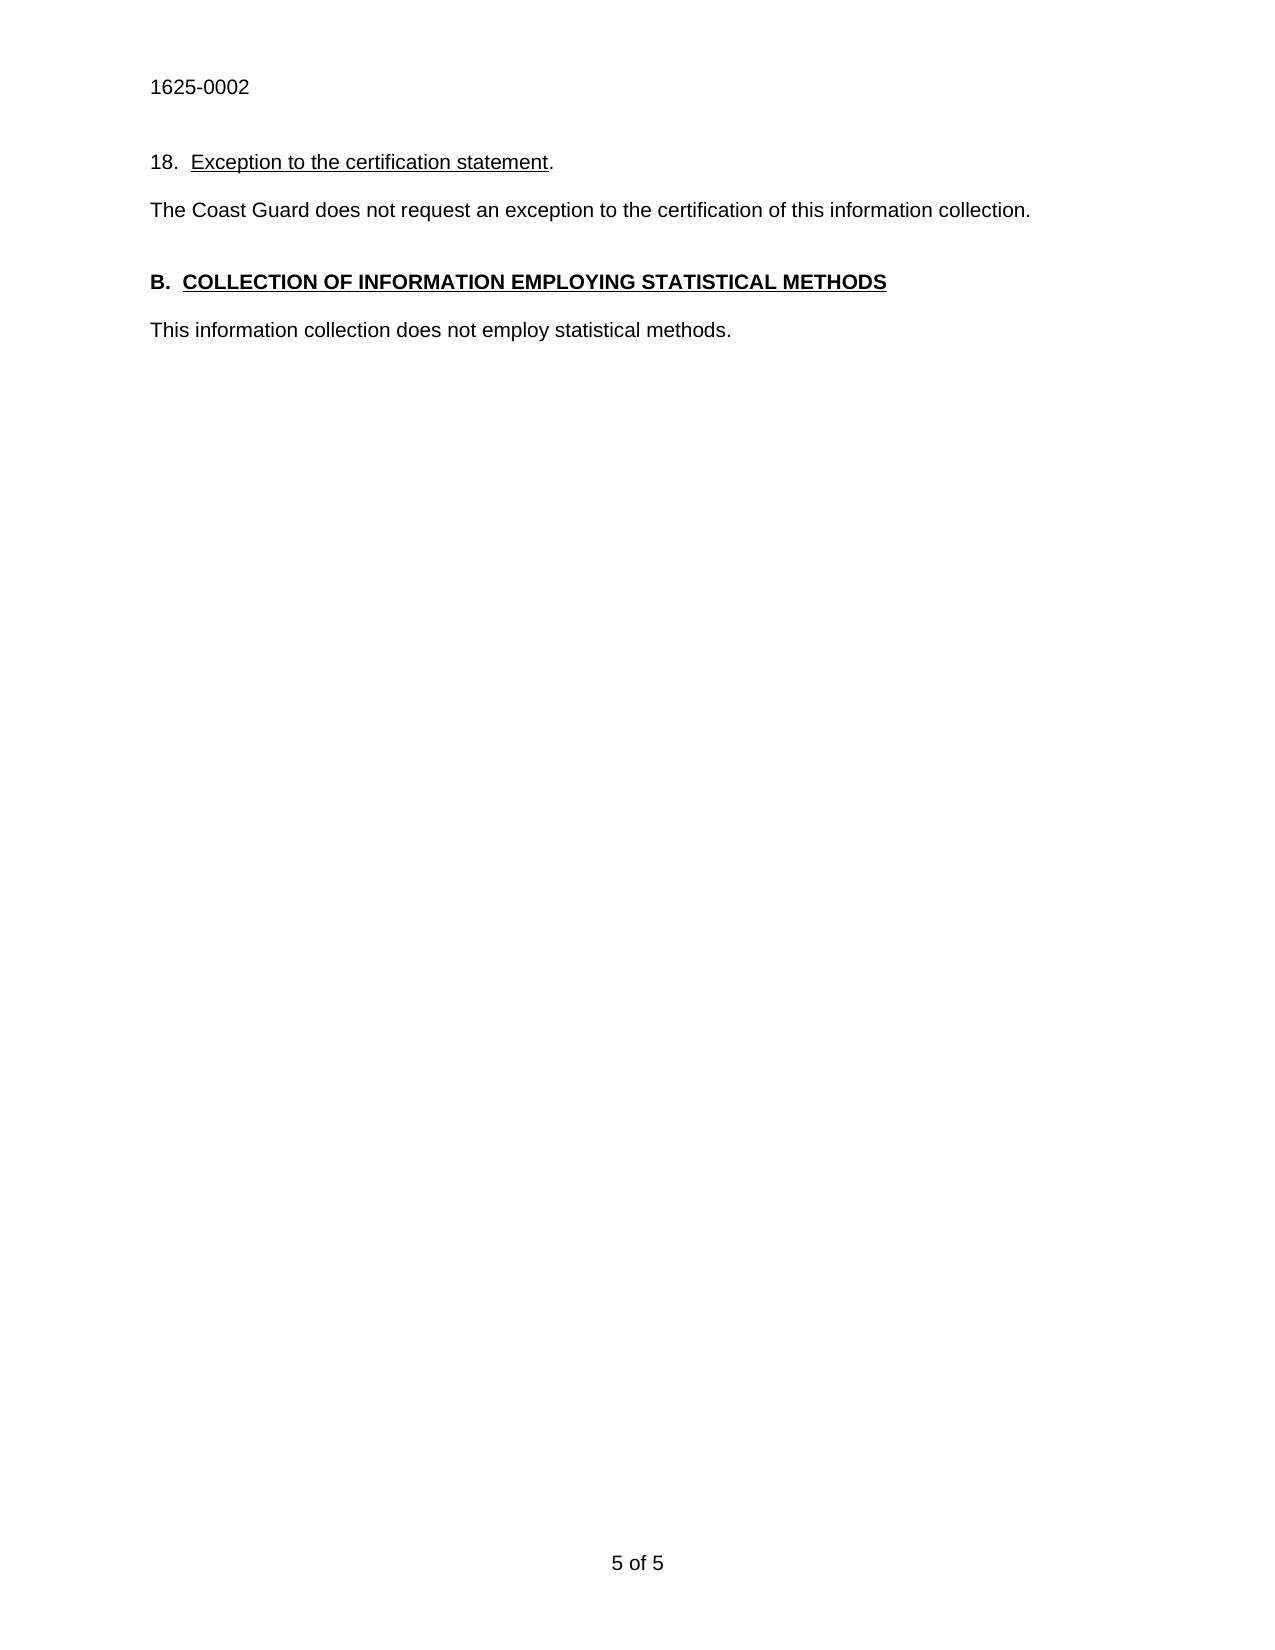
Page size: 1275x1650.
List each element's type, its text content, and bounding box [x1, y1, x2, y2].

text This information collection does not employ statistical methods. [150, 318, 1125, 342]
text 18. Exception to the certification statement. [150, 150, 1125, 174]
text The Coast Guard does not request an exception to the certification of this information collection. [150, 198, 1125, 222]
text B. Collection of Information Employing Statistical Methods [150, 270, 1125, 294]
